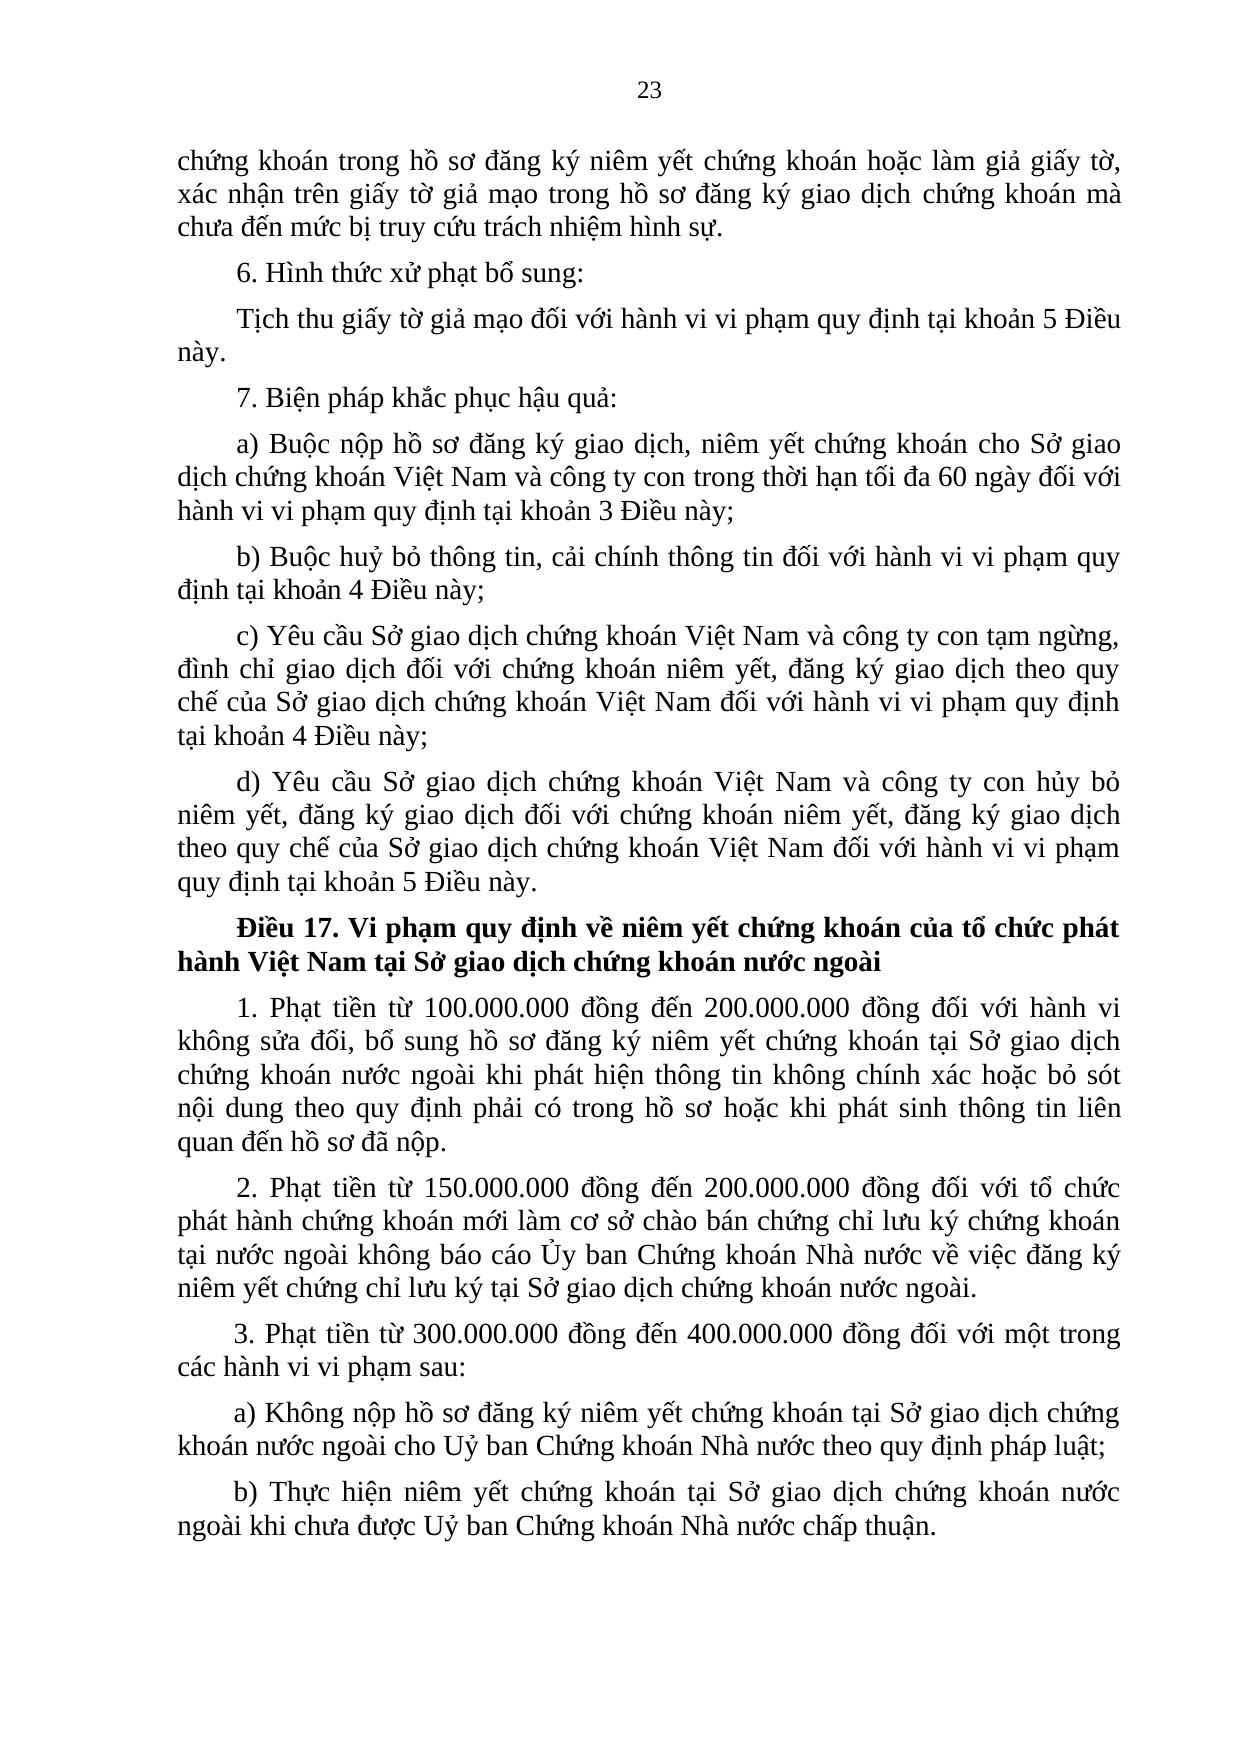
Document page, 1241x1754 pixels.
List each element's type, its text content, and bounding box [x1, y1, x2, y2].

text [177, 143, 1122, 243]
text 7. Biện pháp khắc phục hậu quả: [177, 381, 1122, 414]
text 6. Hình thức xử phạt bổ sung: [177, 256, 1122, 289]
text a) Buộc nộp hồ sơ đăng ký giao dịch, niêm yết chứng khoán cho Sở giao dịch chứng khoán Việt Nam và công ty con trong thời hạn tối đa 60 ngày đối với hành vi vi phạm quy định tại khoản 3 Điều này; [177, 427, 1122, 527]
text c) Yêu cầu Sở giao dịch chứng khoán Việt Nam và công ty con tạm ngừng, đình chỉ giao dịch đối với chứng khoán niêm yết, đăng ký giao dịch theo quy chế của Sở giao dịch chứng khoán Việt Nam đối với hành vi vi phạm quy định tại khoản 4 Điều này; [177, 618, 1122, 752]
text 1. Phạt tiền từ 100.000.000 đồng đến 200.000.000 đồng đối với hành vi không sửa đổi, bổ sung hồ sơ đăng ký niêm yết chứng khoán tại Sở giao dịch chứng khoán nước ngoài khi phát hiện thông tin không chính xác hoặc bỏ sót nội dung theo quy định phải có trong hồ sơ hoặc khi phát sinh thông tin liên quan đến hồ sơ đã nộp. [177, 990, 1122, 1157]
text a) Không nộp hồ sơ đăng ký niêm yết chứng khoán tại Sở giao dịch chứng khoán nước ngoài cho Uỷ ban Chứng khoán Nhà nước theo quy định pháp luật; [177, 1396, 1122, 1462]
text b) Thực hiện niêm yết chứng khoán tại Sở giao dịch chứng khoán nước ngoài khi chưa được Uỷ ban Chứng khoán Nhà nước chấp thuận. [177, 1475, 1122, 1542]
text Tịch thu giấy tờ giả mạo đối với hành vi vi phạm quy định tại khoản 5 Điều này. [177, 302, 1122, 368]
text d) Yêu cầu Sở giao dịch chứng khoán Việt Nam và công ty con hủy bỏ niêm yết, đăng ký giao dịch đối với chứng khoán niêm yết, đăng ký giao dịch theo quy chế của Sở giao dịch chứng khoán Việt Nam đối với hành vi vi phạm quy định tại khoản 5 Điều này. [177, 764, 1122, 898]
text Điều 17. Vi phạm quy định về niêm yết chứng khoán của tổ chức phát hành Việt Nam tại Sở giao dịch chứng khoán nước ngoài [177, 910, 1122, 977]
text 2. Phạt tiền từ 150.000.000 đồng đến 200.000.000 đồng đối với tổ chức phát hành chứng khoán mới làm cơ sở chào bán chứng chỉ lưu ký chứng khoán tại nước ngoài không báo cáo Ủy ban Chứng khoán Nhà nước về việc đăng ký niêm yết chứng chỉ lưu ký tại Sở giao dịch chứng khoán nước ngoài. [177, 1170, 1122, 1304]
text 3. Phạt tiền từ 300.000.000 đồng đến 400.000.000 đồng đối với một trong các hành vi vi phạm sau: [177, 1317, 1122, 1383]
text b) Buộc huỷ bỏ thông tin, cải chính thông tin đối với hành vi vi phạm quy định tại khoản 4 Điều này; [177, 539, 1122, 606]
